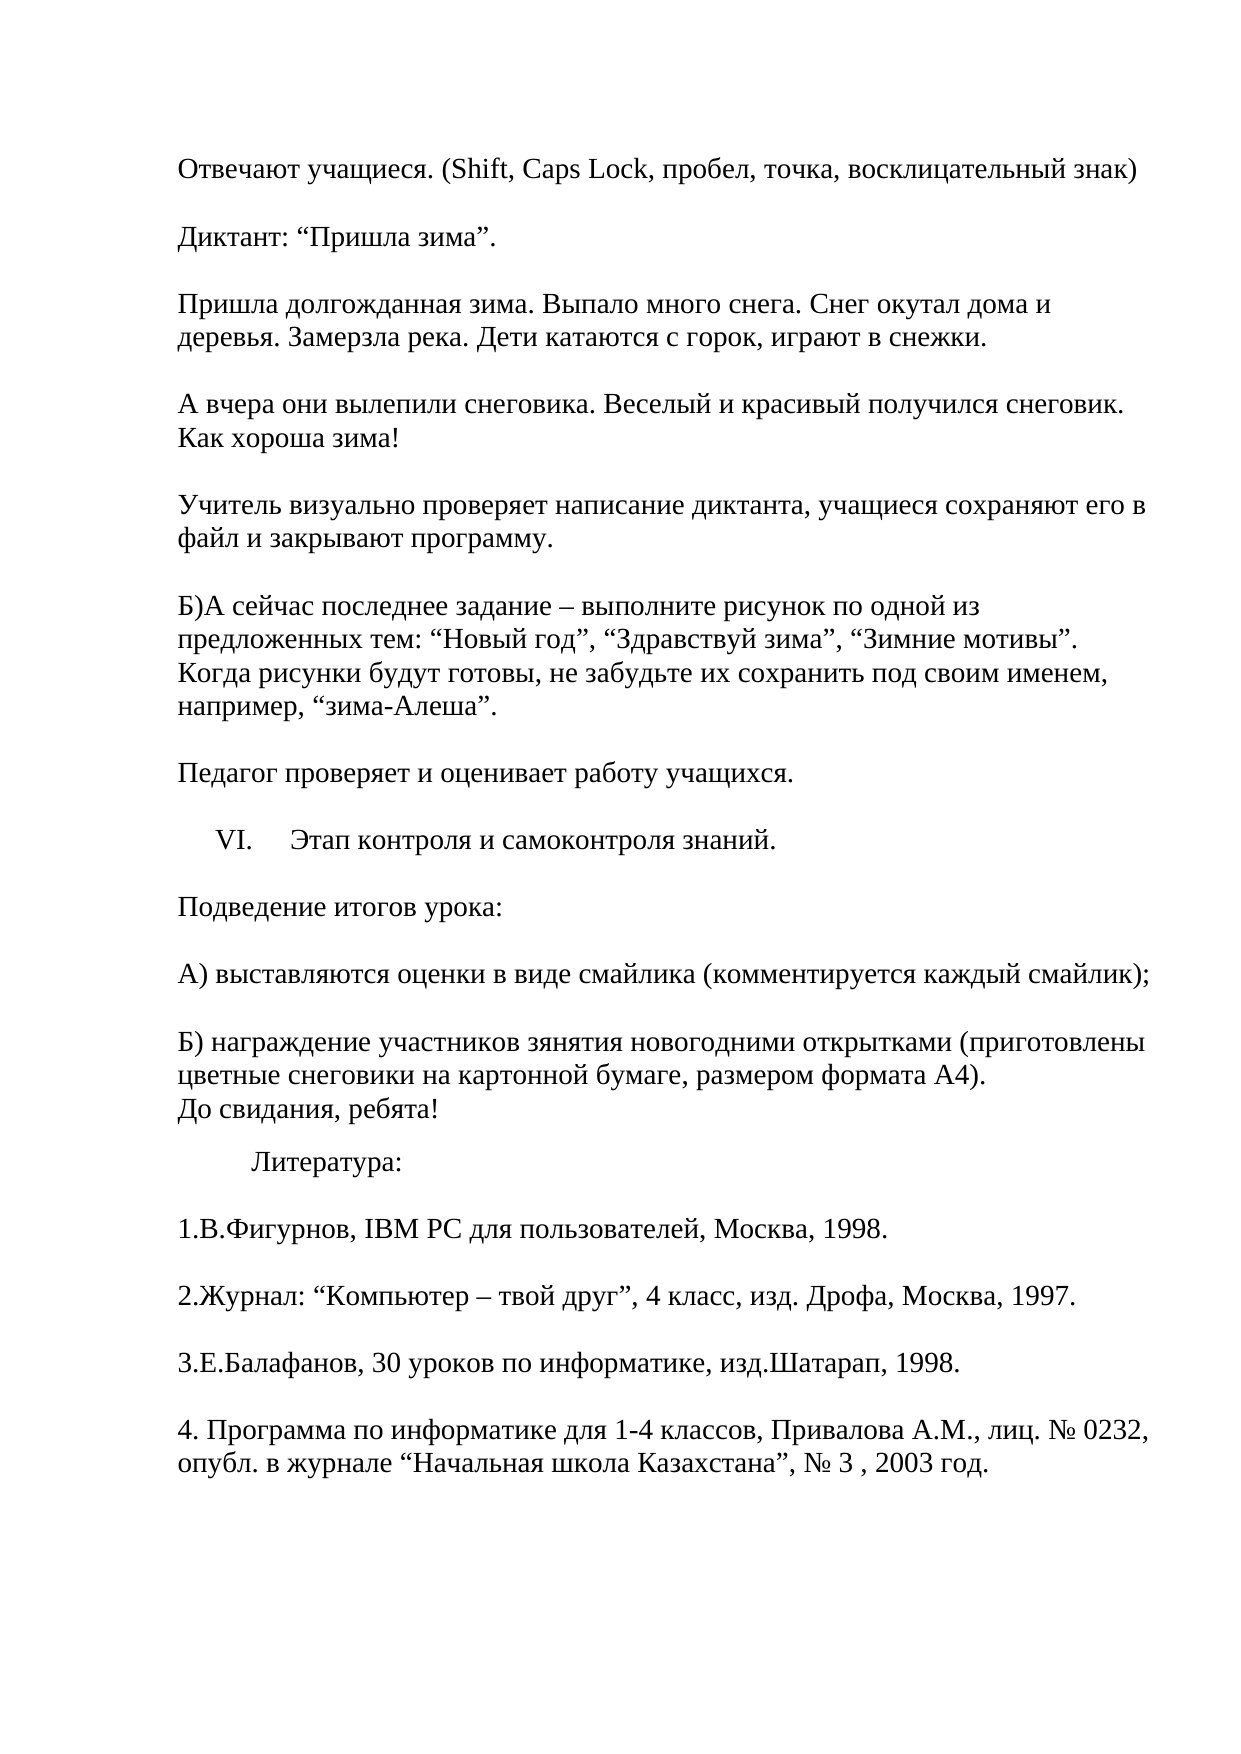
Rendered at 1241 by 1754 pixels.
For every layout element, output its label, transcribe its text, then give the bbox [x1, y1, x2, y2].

text Б) награждение участников зянятия новогодними открытками (приготовлены цветные снеговики на картонной бумаге, размером формата А4). [177, 1024, 1152, 1091]
text Учитель визуально проверяет написание диктанта, учащиеся сохраняют его в файл и закрывают программу. [177, 487, 1152, 554]
text 1.В.Фигурнов, IBM PС для пользователей, Москва, 1998. [177, 1211, 1152, 1244]
text 3.Е.Балафанов, 30 уроков по информатике, изд.Шатарап, 1998. [177, 1345, 1152, 1378]
text До свидания, ребята! [177, 1091, 1152, 1124]
text Пришла долгожданная зима. Выпало много снега. Снег окутал дома и деревья. Замерзла река. Дети катаются с горок, играют в снежки. [177, 286, 1152, 353]
text Отвечают учащиеся. (Shift, Caps Lock, пробел, точка, восклицательный знак) [177, 152, 1152, 185]
text Литература: [177, 1144, 1152, 1177]
text Диктант: “Пришла зима”. [177, 219, 1152, 252]
text Подведение итогов урока: [177, 889, 1152, 923]
text А) выставляются оценки в виде смайлика (комментируется каждый смайлик); [177, 957, 1152, 990]
text 2.Журнал: “Компьютер – твой друг”, 4 класс, изд. Дрофа, Москва, 1997. [177, 1278, 1152, 1311]
list Этап контроля и самоконтроля знаний. [215, 822, 1152, 856]
text А вчера они вылепили снеговика. Веселый и красивый получился снеговик. Как хороша зима! [177, 386, 1152, 453]
text Б)А сейчас последнее задание – выполните рисунок по одной из предложенных тем: “Новый год”, “Здравствуй зима”, “Зимние мотивы”. Когда рисунки будут готовы, не забудьте их сохранить под своим именем, например, “зима-Алеша”. [177, 588, 1152, 722]
text Педагог проверяет и оценивает работу учащихся. [177, 755, 1152, 789]
text 4. Программа по информатике для 1-4 классов, Привалова А.М., лиц. № 0232, опубл. в журнале “Начальная школа Казахстана”, № 3 , 2003 год. [177, 1412, 1152, 1479]
